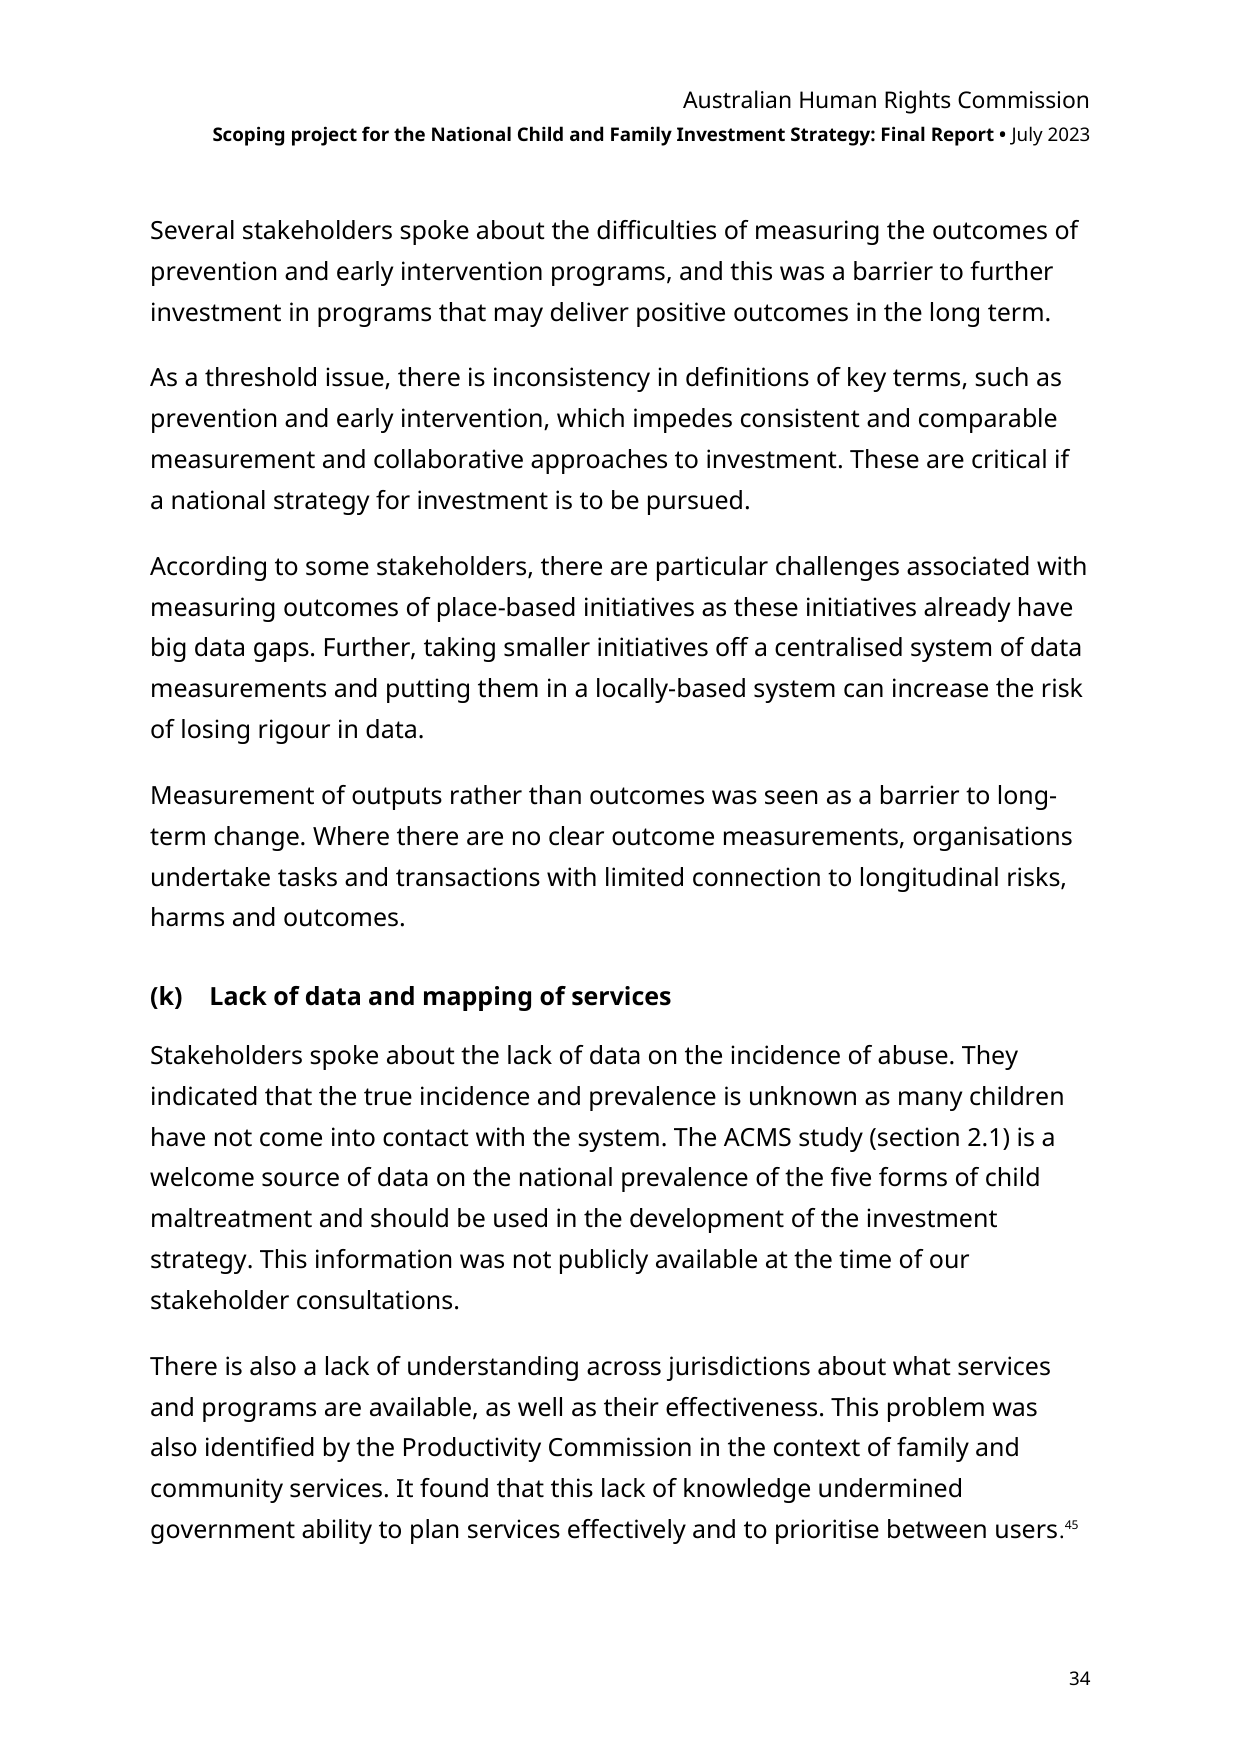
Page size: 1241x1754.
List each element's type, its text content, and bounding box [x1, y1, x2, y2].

subtitle Lack of data and mapping of services [150, 978, 1090, 1012]
text According to some stakeholders, there are particular challenges associated with measuring outcomes of place-based initiatives as these initiatives already have big data gaps. Further, taking smaller initiatives off a centralised system of data measurements and putting them in a locally-based system can increase the risk of losing rigour in data. [150, 548, 1090, 746]
text Measurement of outputs rather than outcomes was seen as a barrier to long-term change. Where there are no clear outcome measurements, organisations undertake tasks and transactions with limited connection to longitudinal risks, harms and outcomes. [150, 778, 1090, 934]
text Stakeholders spoke about the lack of data on the incidence of abuse. They indicated that the true incidence and prevalence is unknown as many children have not come into contact with the system. The ACMS study (section 2.1) is a welcome source of data on the national prevalence of the five forms of child maltreatment and should be used in the development of the investment strategy. This information was not publicly available at the time of our stakeholder consultations. [150, 1037, 1090, 1317]
text There is also a lack of understanding across jurisdictions about what services and programs are available, as well as their effectiveness. This problem was also identified by the Productivity Commission in the context of family and community services. It found that this lack of knowledge undermined government ability to plan services effectively and to prioritise between users. [150, 1348, 1090, 1546]
text As a threshold issue, there is inconsistency in definitions of key terms, such as prevention and early intervention, which impedes consistent and comparable measurement and collaborative approaches to investment. These are critical if a national strategy for investment is to be pursued. [150, 360, 1090, 517]
text Several stakeholders spoke about the difficulties of measuring the outcomes of prevention and early intervention programs, and this was a barrier to further investment in programs that may deliver positive outcomes in the long term. [150, 213, 1090, 328]
